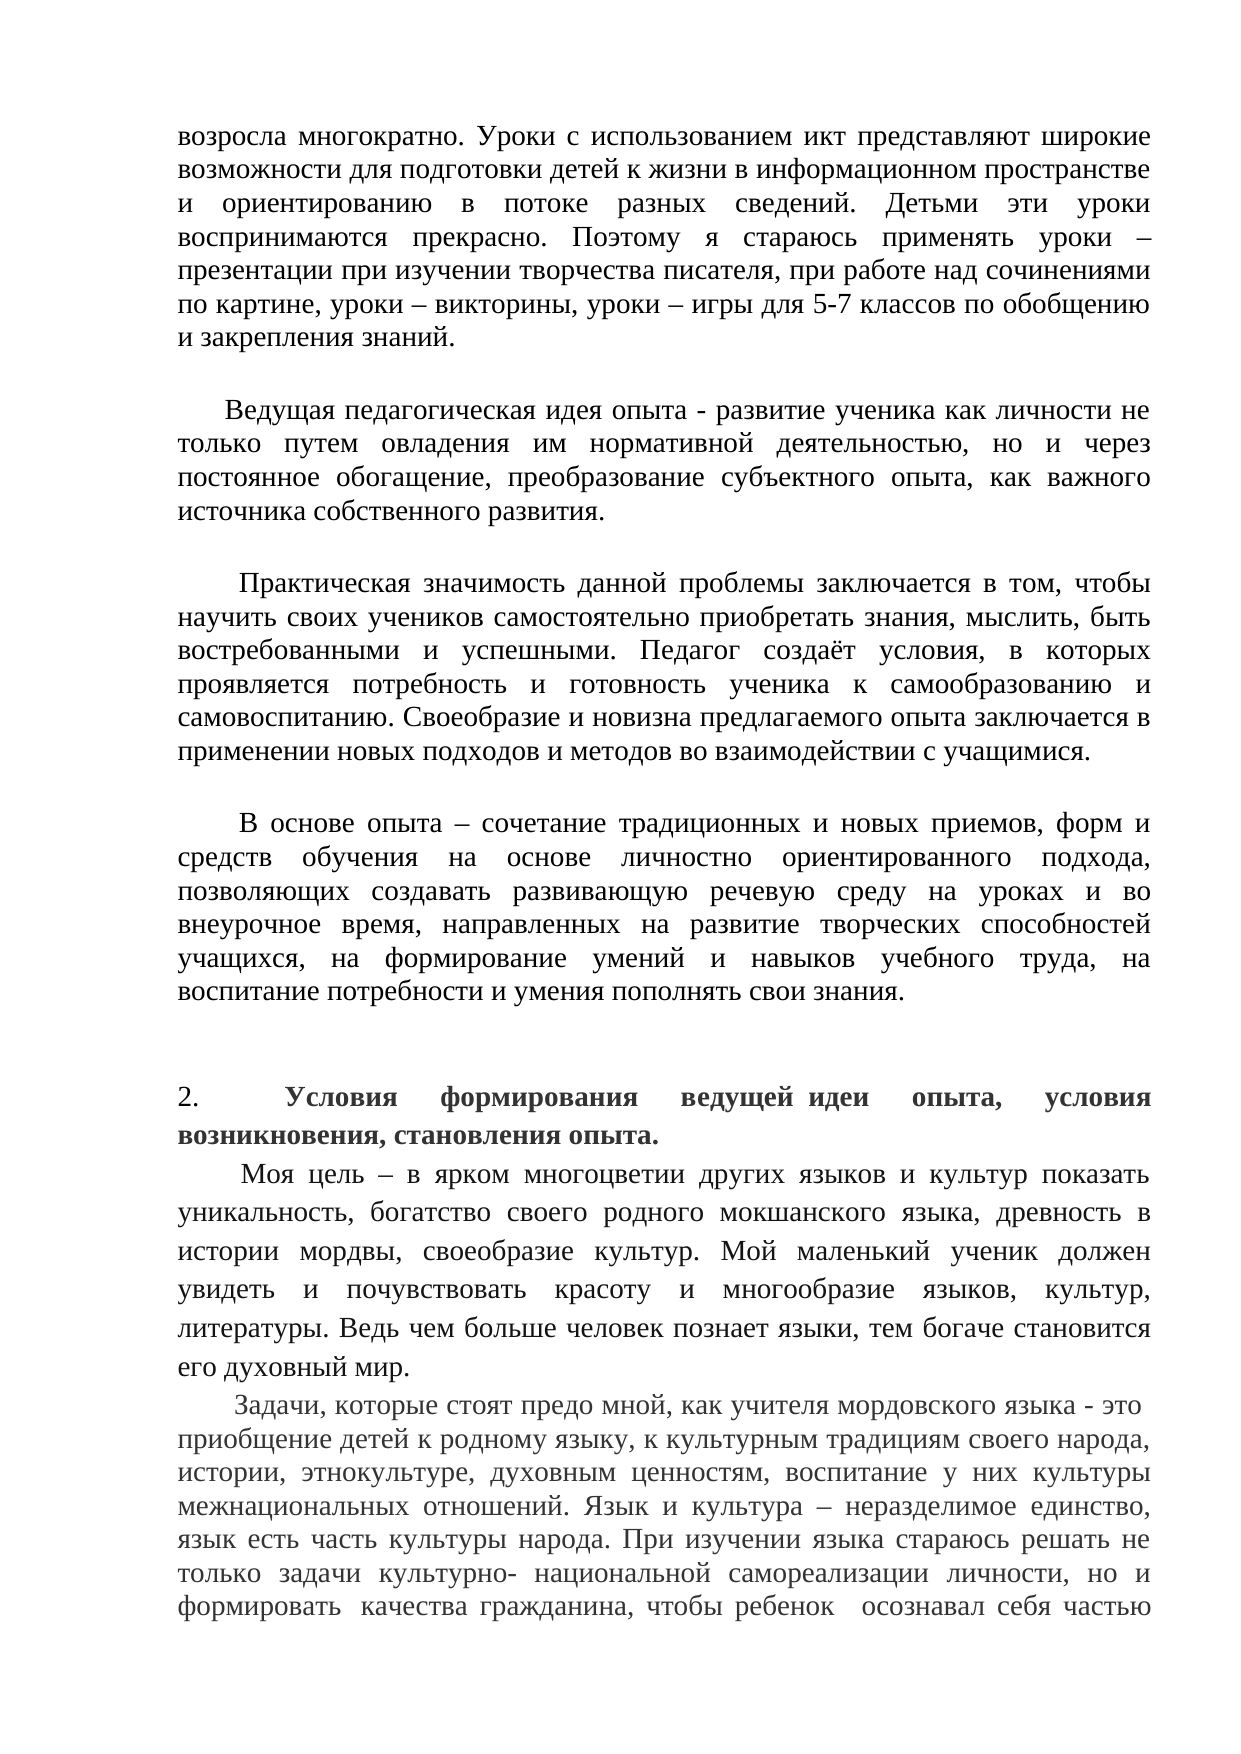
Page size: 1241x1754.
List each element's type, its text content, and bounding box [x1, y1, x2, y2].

text В основе опыта – сочетание традиционных и новых приемов, форм и средств обучения на основе личностно ориентированного подхода, позволяющих создавать развивающую речевую среду на уроках и во внеурочное время, направленных на развитие творческих способностей учащихся, на формирование умений и навыков учебного труда, на воспитание потребности и умения пополнять свои знания. [177, 806, 1152, 1007]
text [177, 1387, 1152, 1622]
text 2. Условия формирования ведущей идеи опыта, условия возникновения, становления опыта. [177, 1079, 1152, 1151]
text Ведущая педагогическая идея опыта - развитие ученика как личности не только путем овладения им нормативной деятельностью, но и через постоянное обогащение, преобразование субъектного опыта, как важного источника собственного развития. [177, 392, 1152, 526]
text Моя цель – в ярком многоцветии других языков и культур показать уникальность, богатство своего родного мокшанского языка, древность в истории мордвы, своеобразие культур. Мой маленький ученик должен увидеть и почувствовать красоту и многообразие языков, культур, литературы. Ведь чем больше человек познает языки, тем богаче становится его духовный мир. [177, 1156, 1152, 1382]
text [177, 118, 1152, 353]
text Практическая значимость данной проблемы заключается в том, чтобы научить своих учеников самостоятельно приобретать знания, мыслить, быть востребованными и успешными. Педагог создаёт условия, в которых проявляется потребность и готовность ученика к самообразованию и самовоспитанию. Своеобразие и новизна предлагаемого опыта заключается в применении новых подходов и методов во взаимодействии с учащимися. [177, 565, 1152, 766]
